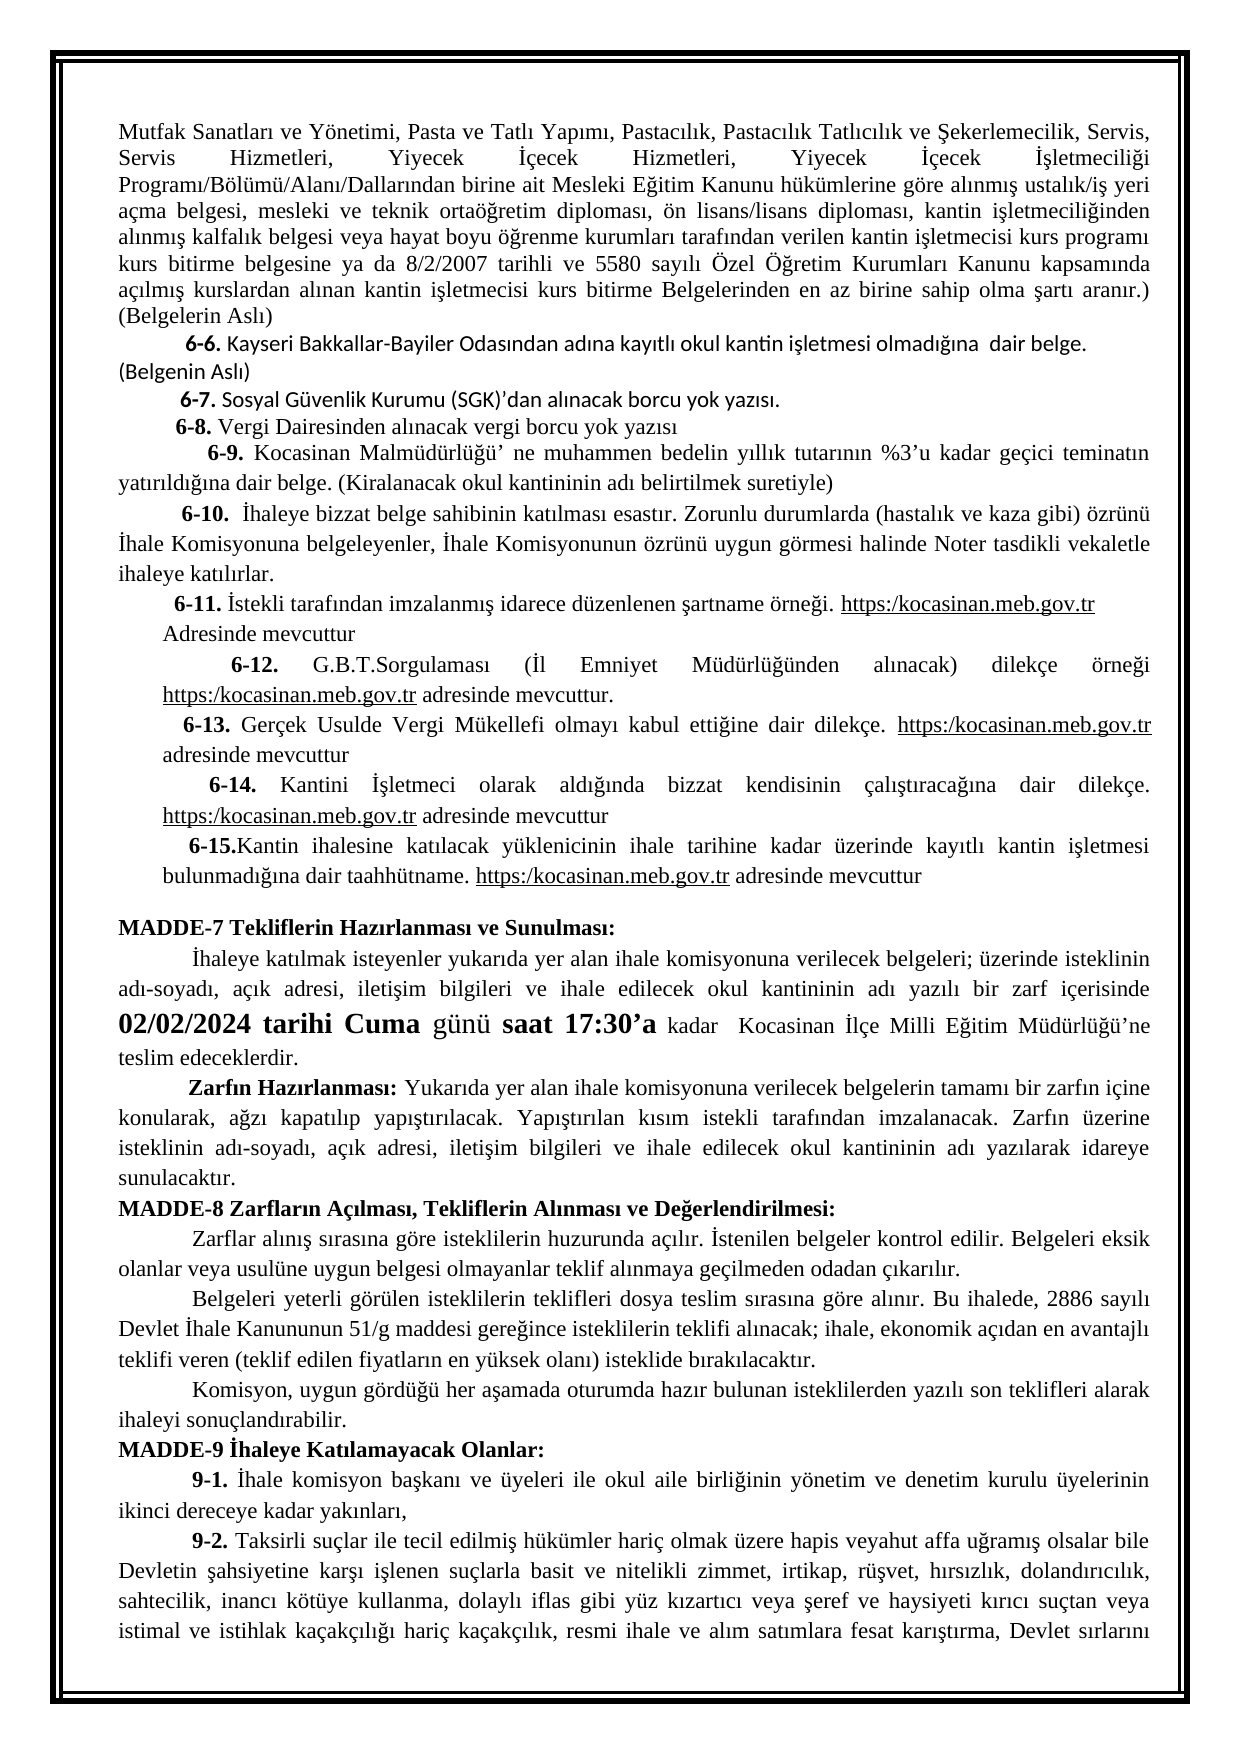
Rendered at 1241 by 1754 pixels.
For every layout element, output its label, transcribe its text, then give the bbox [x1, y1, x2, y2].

text Zarflar alınış sırasına göre isteklilerin huzurunda açılır. İstenilen belgeler kontrol edilir. Belgeleri eksik olanlar veya usulüne uygun belgesi olmayanlar teklif alınmaya geçilmeden odadan çıkarılır. [118, 1225, 1152, 1281]
list 6-12. G.B.T.Sorgulaması (İl Emniyet Müdürlüğünden alınacak) dilekçe örneği https:/kocasinan.meb.gov.tr adresinde mevcuttur. [162, 651, 1152, 707]
text 6-7. Sosyal Güvenlik Kurumu (SGK)’dan alınacak borcu yok yazısı. [118, 385, 1152, 413]
text Belgeleri yeterli görülen isteklilerin teklifleri dosya teslim sırasına göre alınır. Bu ihalede, 2886 sayılı Devlet İhale Kanununun 51/g maddesi gereğince isteklilerin teklifi alınacak; ihale, ekonomik açıdan en avantajlı teklifi veren (teklif edilen fiyatların en yüksek olanı) isteklide bırakılacaktır. [118, 1285, 1152, 1372]
list Adresinde mevcuttur [162, 621, 1152, 647]
text MADDE-9 İhaleye Katılamayacak Olanlar: [118, 1436, 1152, 1463]
list 6-13. Gerçek Usulde Vergi Mükellefi olmayı kabul ettiğine dair dilekçe. https:/kocasinan.meb.gov.tr adresinde mevcuttur [162, 711, 1152, 768]
text Zarfın Hazırlanması: Yukarıda yer alan ihale komisyonuna verilecek belgelerin tamamı bir zarfın içine konularak, ağzı kapatılıp yapıştırılacak. Yapıştırılan kısım istekli tarafından imzalanacak. Zarfın üzerine isteklinin adı-soyadı, açık adresi, iletişim bilgileri ve ihale edilecek okul kantininin adı yazılarak idareye sunulacaktır. [118, 1074, 1152, 1191]
list 6-9. Kocasinan Malmüdürlüğü’ ne muhammen bedelin yıllık tutarının %3’u kadar geçici teminatın yatırıldığına dair belge. (Kiralanacak okul kantininin adı belirtilmek suretiyle) [118, 439, 1152, 496]
list 6-10. İhaleye bizzat belge sahibinin katılması esastır. Zorunlu durumlarda (hastalık ve kaza gibi) özrünü İhale Komisyonuna belgeleyenler, İhale Komisyonunun özrünü uygun görmesi halinde Noter tasdikli vekaletle ihaleye katılırlar. [118, 500, 1152, 586]
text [118, 118, 1152, 329]
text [118, 1527, 1152, 1644]
text MADDE-8 Zarfların Açılması, Tekliflerin Alınması ve Değerlendirilmesi: [118, 1194, 1152, 1221]
text 6-6. Kayseri Bakkallar-Bayiler Odasından adına kayıtlı okul kantin işletmesi olmadığına dair belge. (Belgenin Aslı) [118, 329, 1152, 385]
text İhaleye katılmak isteyenler yukarıda yer alan ihale komisyonuna verilecek belgeleri; üzerinde isteklinin adı-soyadı, açık adresi, iletişim bilgileri ve ihale edilecek okul kantininin adı yazılı bir zarf içerisinde 02/02/2024 tarihi Cuma günü saat 17:30’a kadar Kocasinan İlçe Milli Eğitim Müdürlüğü’ne teslim edeceklerdir. [118, 944, 1152, 1070]
text 6-8. Vergi Dairesinden alınacak vergi borcu yok yazısı [118, 413, 1152, 439]
list 6-14. Kantini İşletmeci olarak aldığında bizzat kendisinin çalıştıracağına dair dilekçe. https:/kocasinan.meb.gov.tr adresinde mevcuttur [162, 772, 1152, 828]
list 6-11. İstekli tarafından imzalanmış idarece düzenlenen şartname örneği. https:/kocasinan.meb.gov.tr [162, 590, 1152, 617]
text Komisyon, uygun gördüğü her aşamada oturumda hazır bulunan isteklilerden yazılı son teklifleri alarak ihaleyi sonuçlandırabilir. [118, 1376, 1152, 1432]
text MADDE-7 Tekliflerin Hazırlanması ve Sunulması: [118, 914, 1152, 941]
text 9-1. İhale komisyon başkanı ve üyeleri ile okul aile birliğinin yönetim ve denetim kurulu üyelerinin ikinci dereceye kadar yakınları, [118, 1466, 1152, 1523]
list 6-15.Kantin ihalesine katılacak yüklenicinin ihale tarihine kadar üzerinde kayıtlı kantin işletmesi bulunmadığına dair taahhütname. https:/kocasinan.meb.gov.tr adresinde mevcuttur [162, 832, 1152, 888]
